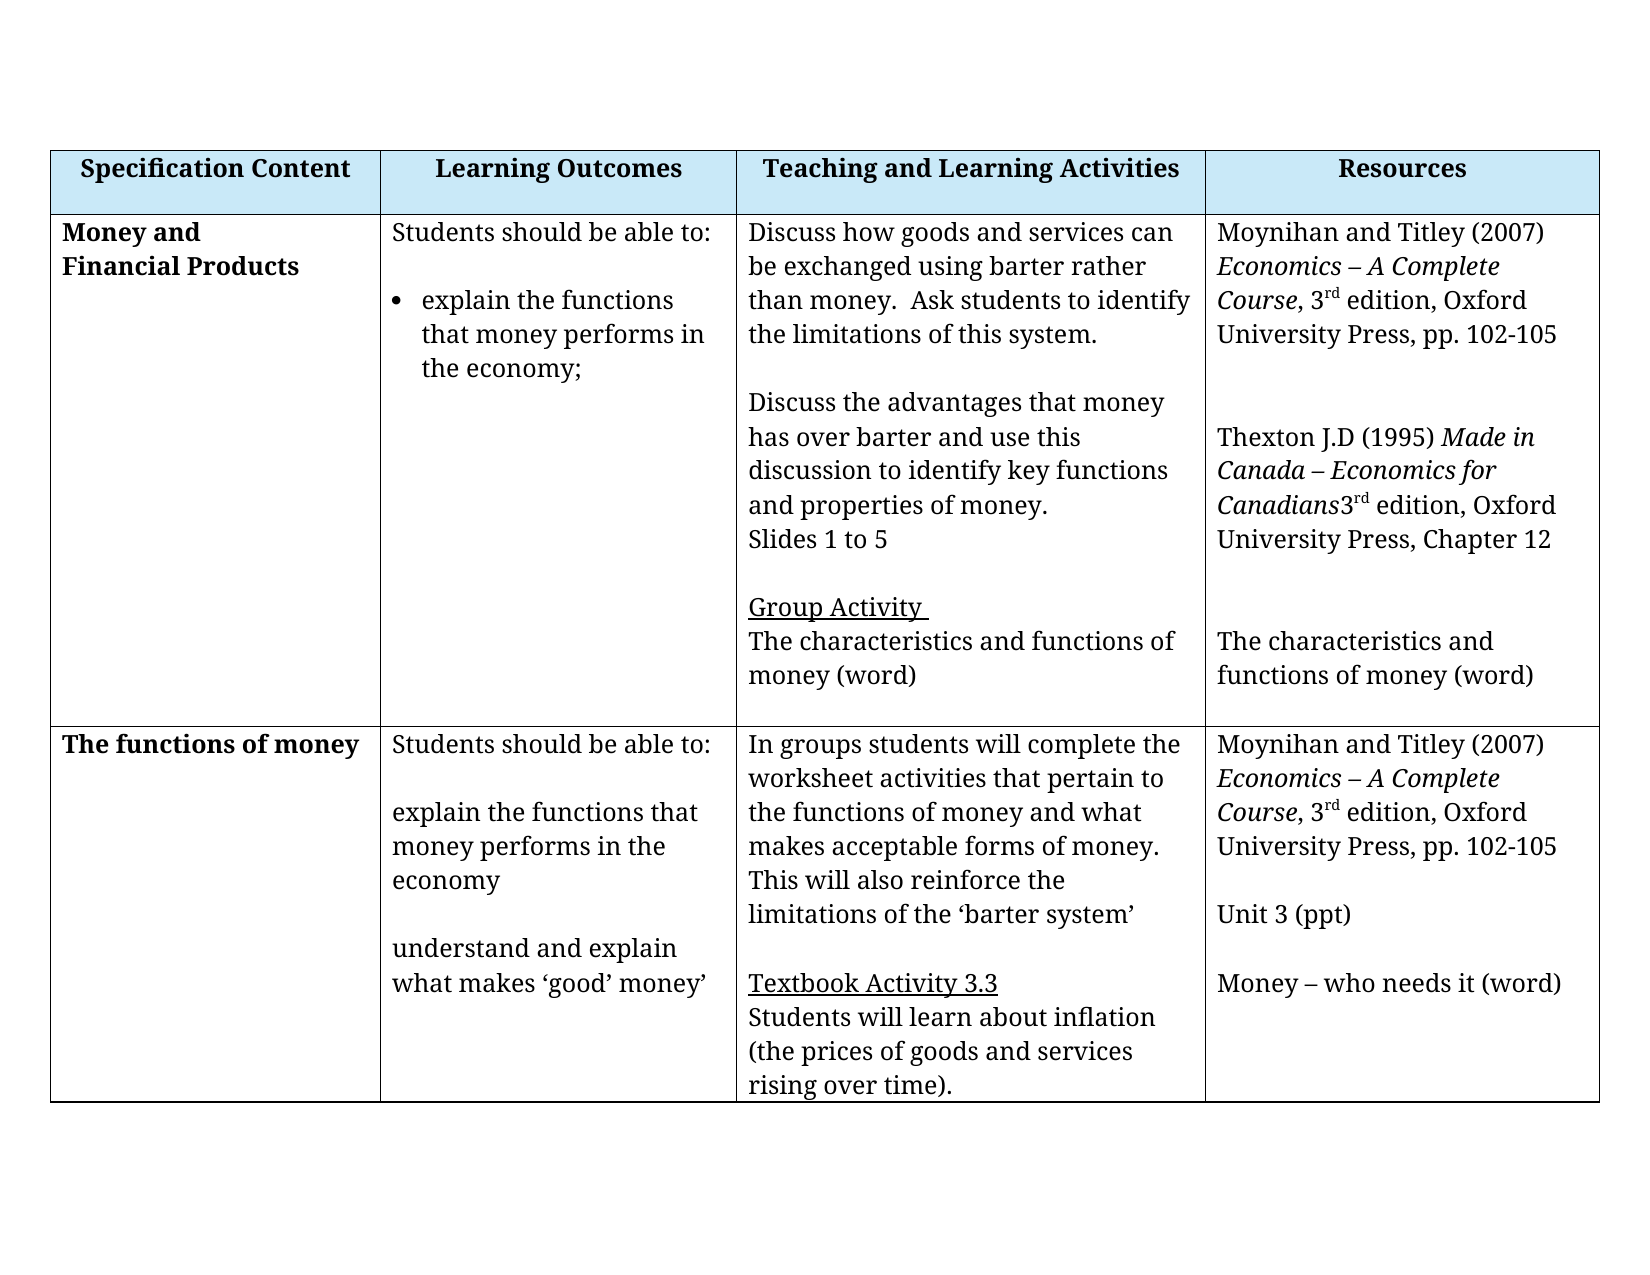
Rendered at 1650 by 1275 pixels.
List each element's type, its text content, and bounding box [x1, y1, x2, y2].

table_cell Money and Financial Products [51, 215, 380, 726]
table_header Resources [1206, 151, 1599, 214]
table_header Learning Outcomes [381, 151, 736, 214]
table_cell Students should be able to: explain the functions that money performs in the economy; [381, 215, 736, 726]
table_cell The functions of money [51, 727, 380, 1101]
table_cell In groups students will complete the worksheet activities that pertain to the functions of money and what makes acceptable forms of money. This will also reinforce the limitations of the ‘barter system’ Textbook Activity 3.3 Students will learn about inflation (the prices of goods and services rising over time). [737, 727, 1205, 1101]
table_header Teaching and Learning Activities [737, 151, 1205, 214]
table_cell Students should be able to: explain the functions that money performs in the economy understand and explain what makes ‘good’ money’ [381, 727, 736, 1101]
table_cell Discuss how goods and services can be exchanged using barter rather than money. Ask students to identify the limitations of this system. Discuss the advantages that money has over barter and use this discussion to identify key functions and properties of money. Slides 1 to 5 Group Activity The characteristics and functions of money (word) [737, 215, 1205, 726]
table_cell Moynihan and Titley (2007) Economics – A Complete Course, 3rd edition, Oxford University Press, pp. 102-105 Thexton J.D (1995) Made in Canada – Economics for Canadians3rd edition, Oxford University Press, Chapter 12 The characteristics and functions of money (word) [1206, 215, 1599, 726]
table_header Specification Content [51, 151, 380, 214]
table_cell Moynihan and Titley (2007) Economics – A Complete Course, 3rd edition, Oxford University Press, pp. 102-105 Unit 3 (ppt) Money – who needs it (word) [1206, 727, 1599, 1101]
